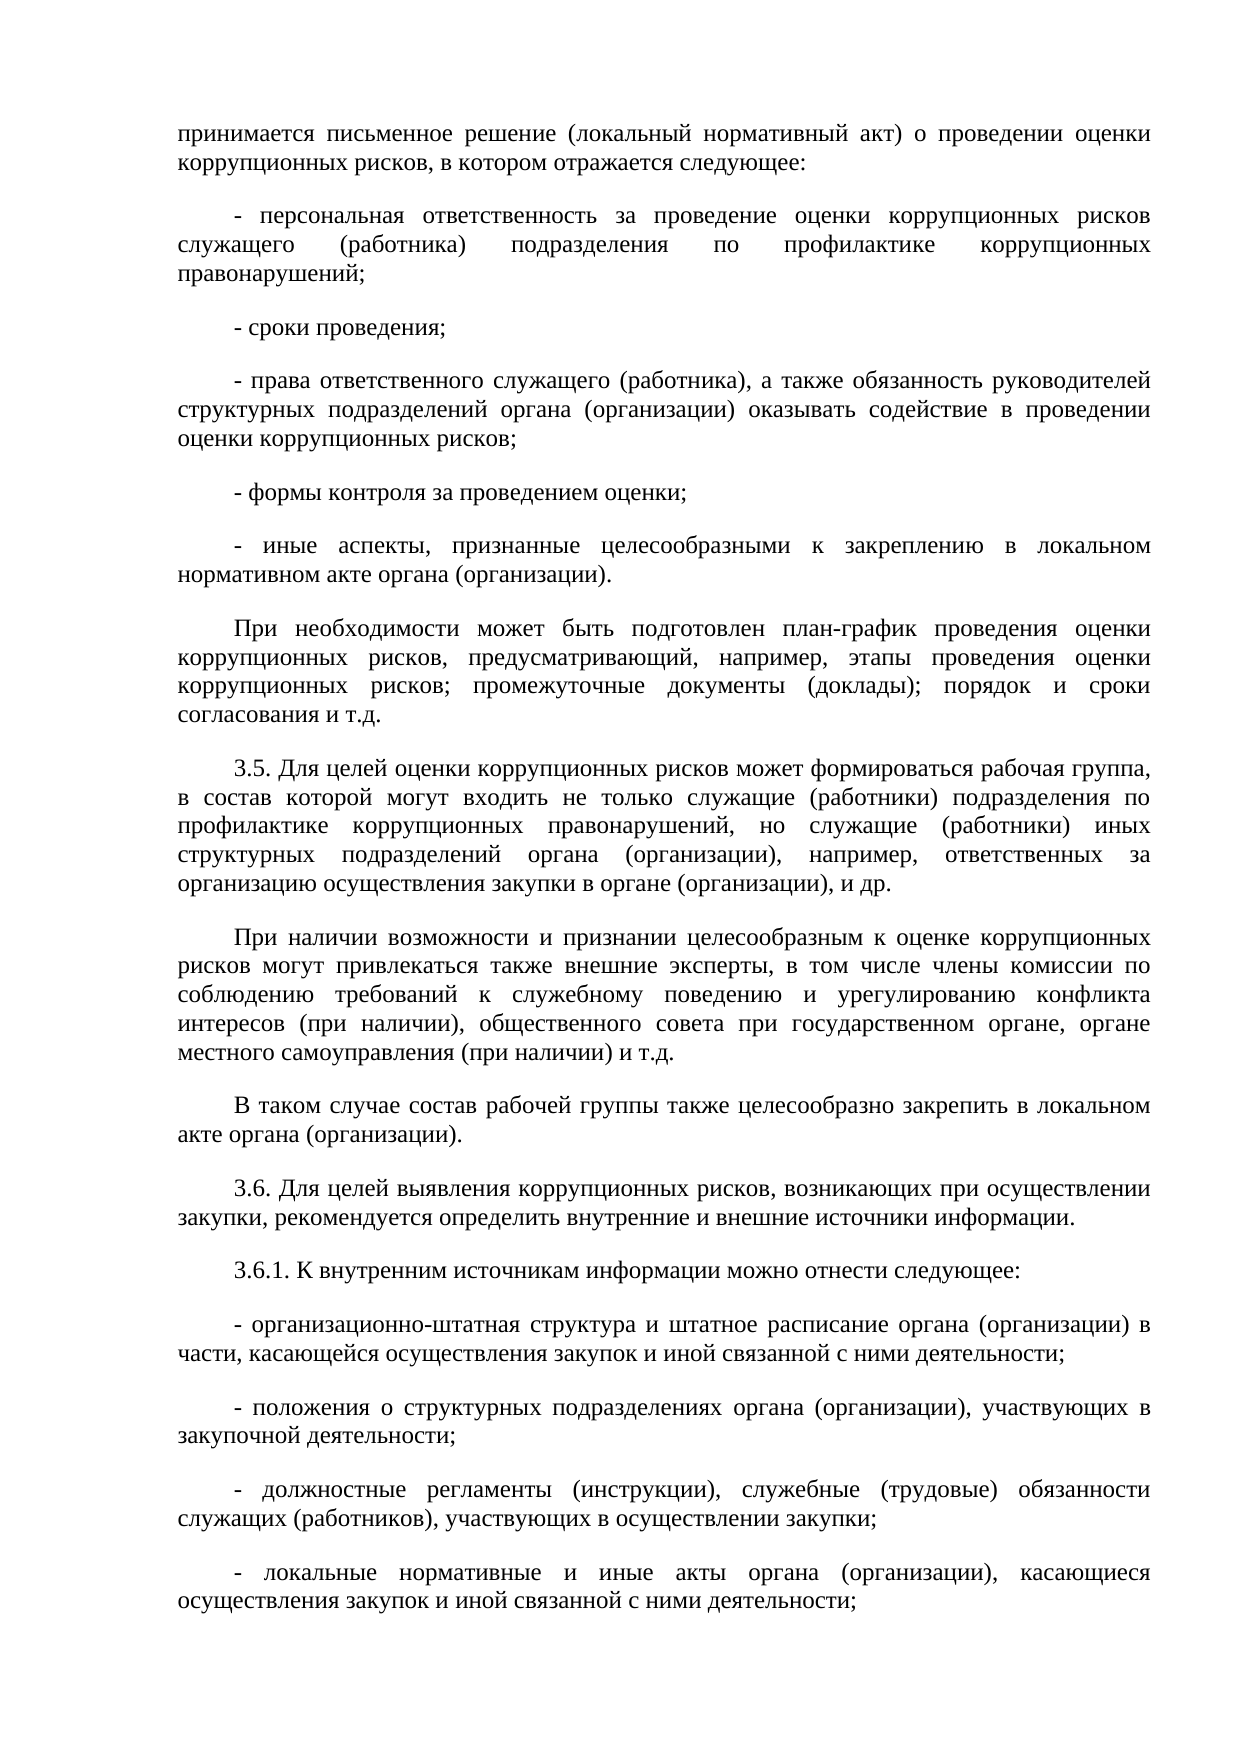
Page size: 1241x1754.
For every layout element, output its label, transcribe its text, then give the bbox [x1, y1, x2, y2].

text - иные аспекты, признанные целесообразными к закреплению в локальном нормативном акте органа (организации). [177, 531, 1152, 588]
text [177, 118, 1152, 176]
text - сроки проведения; [177, 312, 1152, 341]
text - персональная ответственность за проведение оценки коррупционных рисков служащего (работника) подразделения по профилактике коррупционных правонарушений; [177, 201, 1152, 287]
text - организационно-штатная структура и штатное расписание органа (организации) в части, касающейся осуществления закупок и иной связанной с ними деятельности; [177, 1309, 1152, 1367]
text В таком случае состав рабочей группы также целесообразно закрепить в локальном акте органа (организации). [177, 1091, 1152, 1148]
text 3.5. Для целей оценки коррупционных рисков может формироваться рабочая группа, в состав которой могут входить не только служащие (работники) подразделения по профилактике коррупционных правонарушений, но служащие (работники) иных структурных подразделений органа (организации), например, ответственных за организацию осуществления закупки в органе (организации), и др. [177, 753, 1152, 897]
text 3.6. Для целей выявления коррупционных рисков, возникающих при осуществлении закупки, рекомендуется определить внутренние и внешние источники информации. [177, 1173, 1152, 1231]
text - права ответственного служащего (работника), а также обязанность руководителей структурных подразделений органа (организации) оказывать содействие в проведении оценки коррупционных рисков; [177, 366, 1152, 452]
text - положения о структурных подразделениях органа (организации), участвующих в закупочной деятельности; [177, 1392, 1152, 1449]
text - формы контроля за проведением оценки; [177, 477, 1152, 506]
text - локальные нормативные и иные акты органа (организации), касающиеся осуществления закупок и иной связанной с ними деятельности; [177, 1557, 1152, 1614]
text 3.6.1. К внутренним источникам информации можно отнести следующее: [177, 1256, 1152, 1284]
text При необходимости может быть подготовлен план-график проведения оценки коррупционных рисков, предусматривающий, например, этапы проведения оценки коррупционных рисков; промежуточные документы (доклады); порядок и сроки согласования и т.д. [177, 613, 1152, 728]
text При наличии возможности и признании целесообразным к оценке коррупционных рисков могут привлекаться также внешние эксперты, в том числе члены комиссии по соблюдению требований к служебному поведению и урегулированию конфликта интересов (при наличии), общественного совета при государственном органе, органе местного самоуправления (при наличии) и т.д. [177, 922, 1152, 1066]
text - должностные регламенты (инструкции), служебные (трудовые) обязанности служащих (работников), участвующих в осуществлении закупки; [177, 1474, 1152, 1532]
